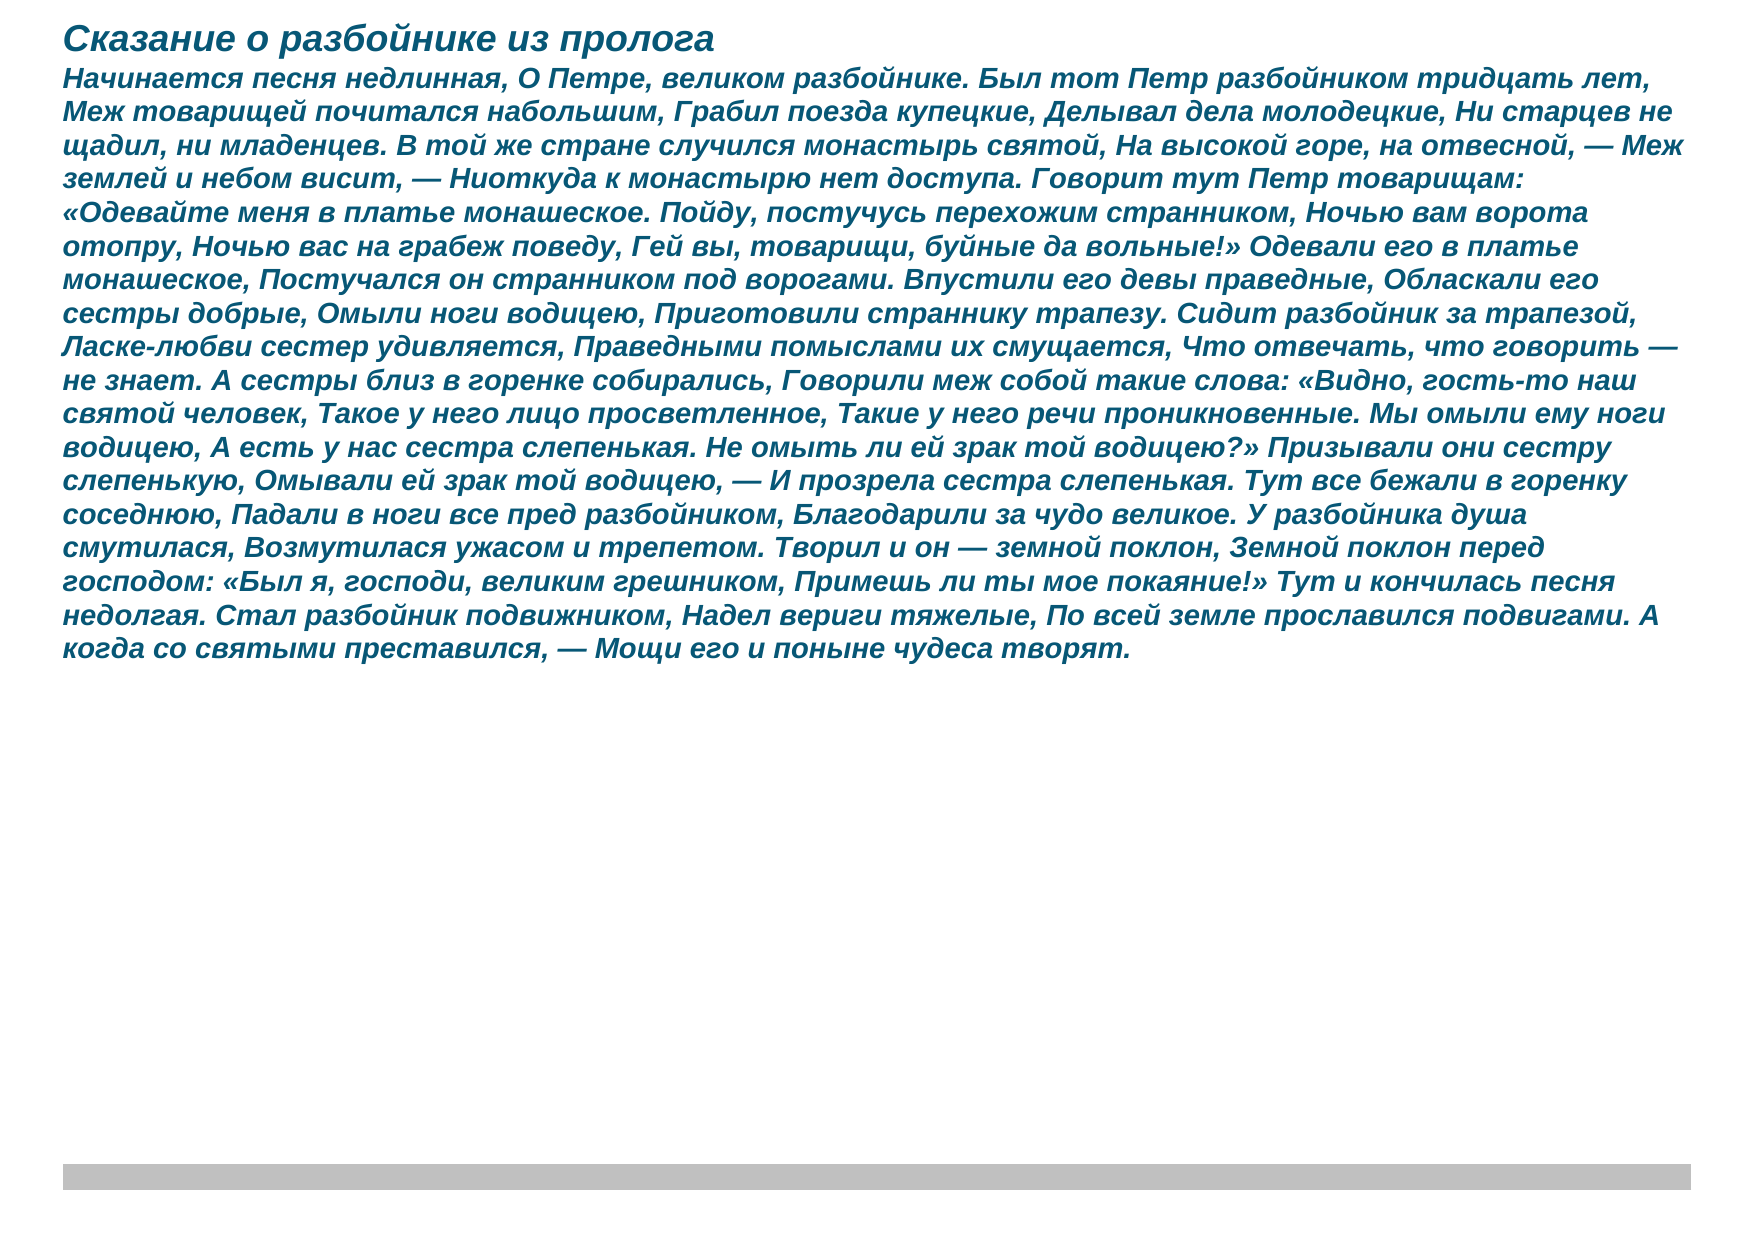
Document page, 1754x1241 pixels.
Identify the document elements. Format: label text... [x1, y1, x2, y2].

text Начинается песня недлинная, [62, 61, 1691, 664]
subtitle Сказание о разбойнике из пролога [62, 17, 1691, 60]
